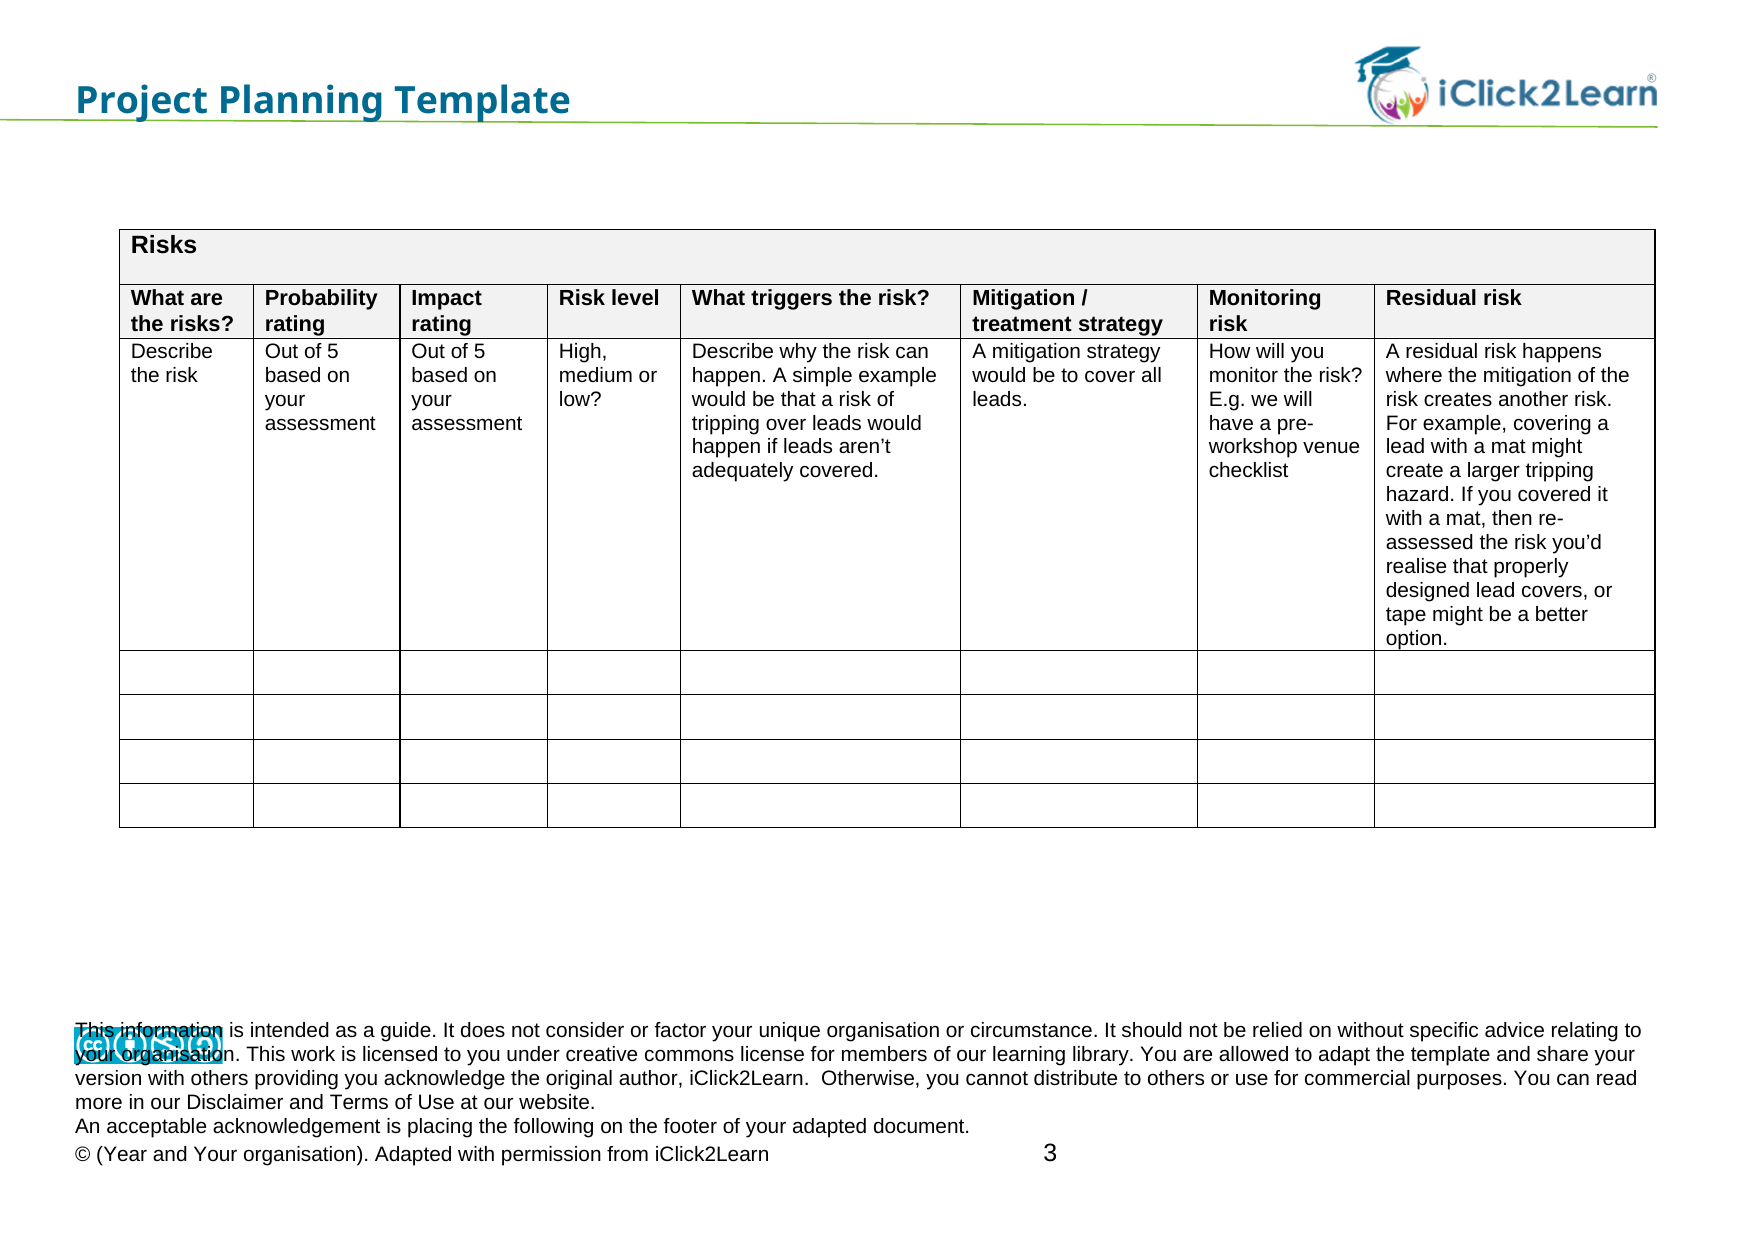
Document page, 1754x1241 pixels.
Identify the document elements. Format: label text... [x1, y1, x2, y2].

table_cell [548, 651, 680, 694]
table_cell [254, 695, 399, 738]
table_cell [254, 651, 399, 694]
table_cell Describe why the risk can happen. A simple example would be that a risk of tripping over leads would happen if leads aren’t adequately covered. [681, 339, 960, 650]
table_cell [1375, 695, 1654, 738]
table_cell [401, 651, 547, 694]
table_cell [1375, 740, 1654, 783]
table_cell [254, 740, 399, 783]
table_cell [401, 740, 547, 783]
table_cell [961, 740, 1197, 783]
table_cell [1198, 695, 1374, 738]
picture [145, 1027, 151, 1036]
table_cell How will you monitor the risk? E.g. we will have a pre-workshop venue checklist [1198, 339, 1374, 650]
table_cell [961, 695, 1197, 738]
table_cell [401, 784, 547, 827]
table_cell [1375, 651, 1654, 694]
table_cell Impact rating [401, 285, 547, 337]
table_cell [1375, 784, 1654, 827]
table_cell Monitoring risk [1198, 285, 1374, 337]
table_cell [1198, 740, 1374, 783]
picture [74, 1027, 223, 1064]
table_cell A mitigation strategy would be to cover all leads. [961, 339, 1197, 650]
table_cell [681, 695, 960, 738]
table_cell [548, 740, 680, 783]
table_cell [961, 651, 1197, 694]
picture [1352, 45, 1658, 127]
table_cell Residual risk [1375, 285, 1654, 337]
table_cell Risk level [548, 285, 680, 337]
table_cell What are the risks? [120, 285, 253, 337]
table_cell A residual risk happens where the mitigation of the risk creates another risk. For example, covering a lead with a mat might create a larger tripping hazard. If you covered it with a mat, then re-assessed the risk you’d realise that properly designed lead covers, or tape might be a better option. [1375, 339, 1654, 650]
table_cell Describe the risk [120, 339, 253, 650]
table_cell Mitigation / treatment strategy [961, 285, 1197, 337]
table_cell [120, 695, 253, 738]
table_cell What triggers the risk? [681, 285, 960, 337]
table_cell [681, 651, 960, 694]
table_cell [548, 695, 680, 738]
table_cell [681, 784, 960, 827]
table_cell [120, 651, 253, 694]
table_cell [548, 784, 680, 827]
table_cell Probability rating [254, 285, 399, 337]
table_cell [961, 784, 1197, 827]
table_cell [254, 784, 399, 827]
table_cell Out of 5 based on your assessment [401, 339, 547, 650]
table_cell [1198, 784, 1374, 827]
table_cell [401, 695, 547, 738]
table_cell High, medium or low? [548, 339, 680, 650]
table_cell [1198, 651, 1374, 694]
table_cell [120, 740, 253, 783]
picture [203, 1027, 209, 1036]
table_cell [681, 740, 960, 783]
table_cell [120, 784, 253, 827]
table_header Risks [120, 230, 1654, 284]
table_cell Out of 5 based on your assessment [254, 339, 399, 650]
